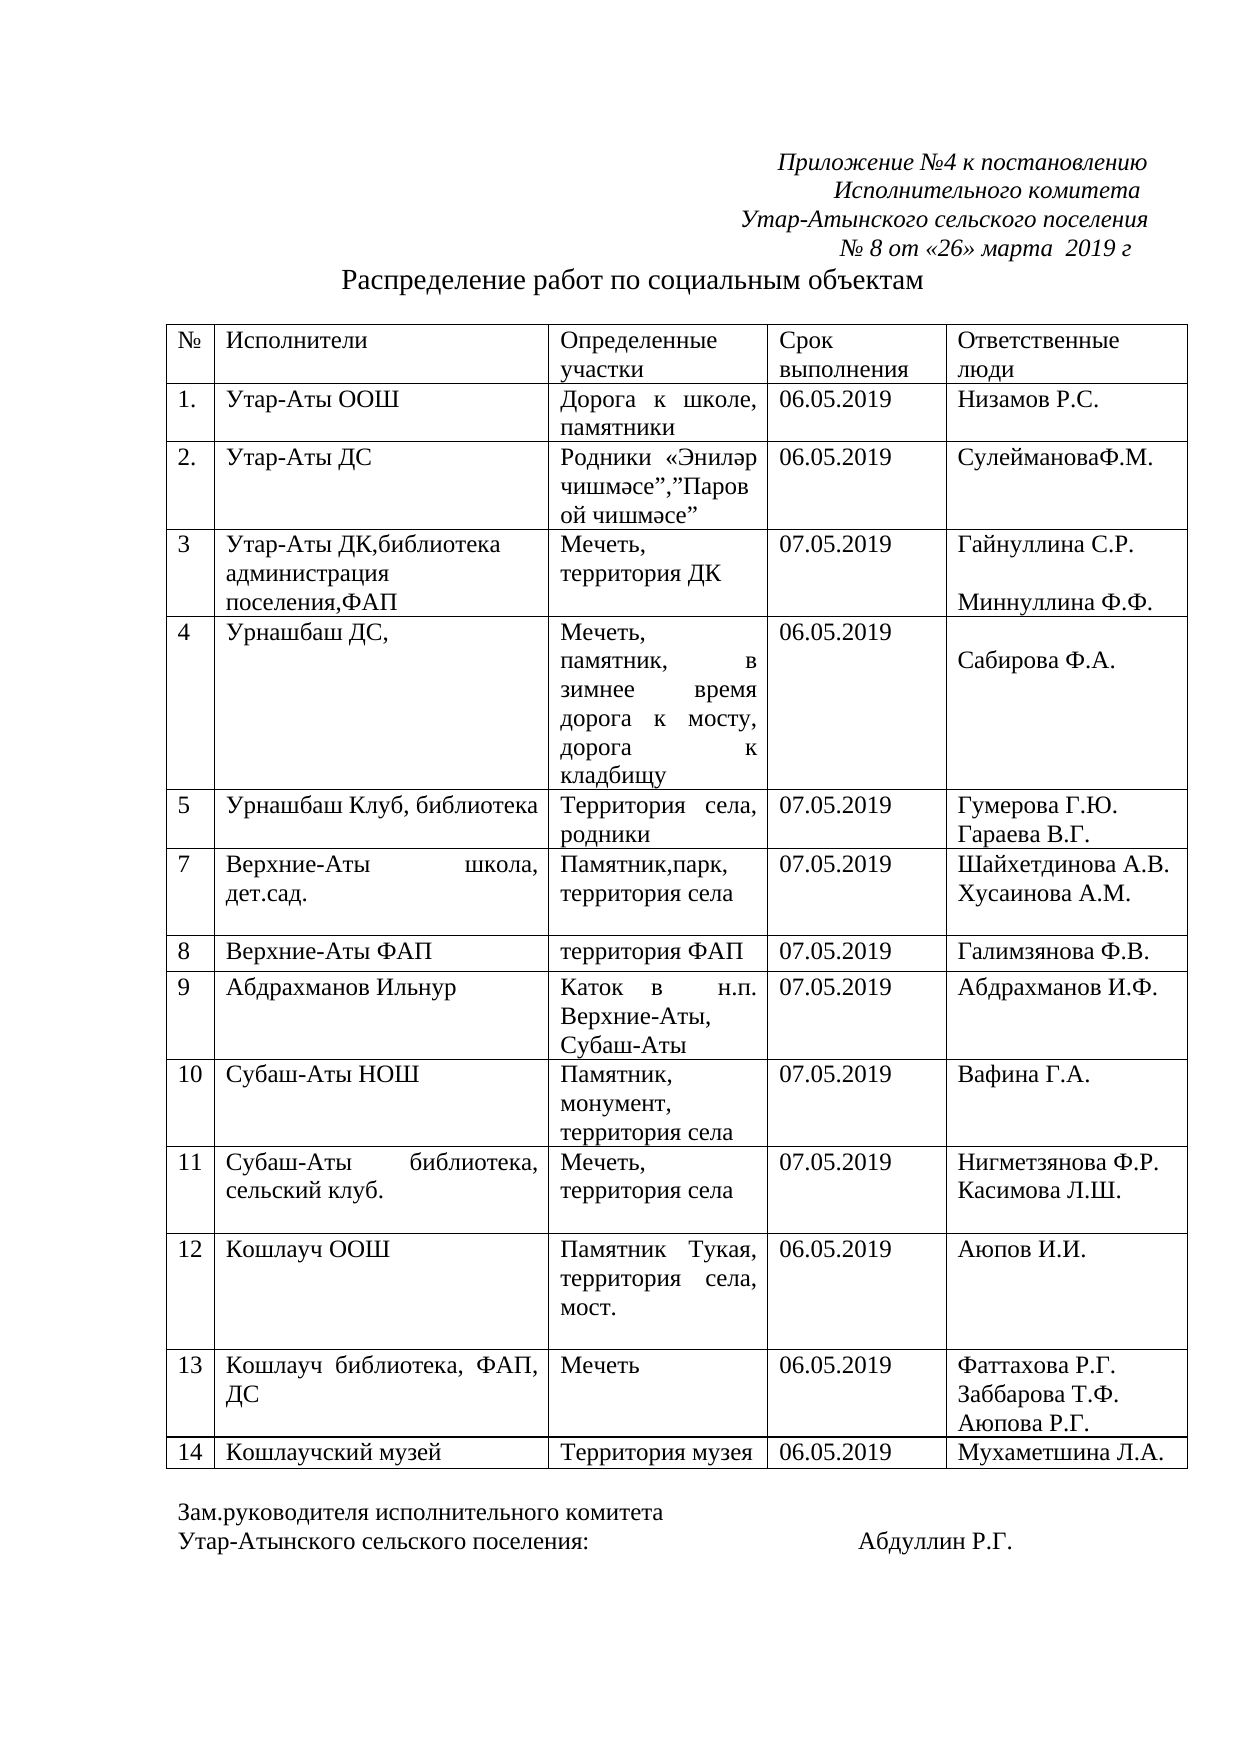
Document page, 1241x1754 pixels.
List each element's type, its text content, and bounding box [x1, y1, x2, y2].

table_cell Верхние-Аты школа, дет.сад. [215, 849, 548, 935]
table_cell Кошлауч библиотека, ФАП, ДС [215, 1350, 548, 1436]
table_cell Территория музея [549, 1438, 767, 1468]
table_cell 06.05.2019 [768, 1350, 946, 1436]
table_cell 06.05.2019 [768, 1438, 946, 1468]
table_cell 07.05.2019 [768, 1147, 946, 1233]
table_cell Мечеть [549, 1350, 767, 1436]
table_cell 06.05.2019 [768, 442, 946, 528]
table_cell Субаш-Аты библиотека, сельский клуб. [215, 1147, 548, 1233]
table_cell 13 [167, 1350, 214, 1436]
table_cell Гайнуллина С.Р. Миннуллина Ф.Ф. [947, 530, 1187, 616]
text Распределение работ по социальным объектам [177, 262, 1152, 295]
table_cell Аюпов И.И. [947, 1234, 1187, 1349]
table_cell Памятник Тукая, территория села, мост. [549, 1234, 767, 1349]
text Приложение №4 к постановлению [177, 147, 1152, 176]
table_cell Абдрахманов И.Ф. [947, 972, 1187, 1058]
table_cell Гумерова Г.Ю. Гараева В.Г. [947, 790, 1187, 848]
table_cell 07.05.2019 [768, 530, 946, 616]
table_header Определенные участки [549, 325, 767, 383]
text Зам.руководителя исполнительного комитета [177, 1497, 1152, 1526]
table_cell Дорога к школе, памятники [549, 384, 767, 441]
table_cell Кошлауч ООШ [215, 1234, 548, 1349]
table_cell Памятник,парк, территория села [549, 849, 767, 935]
table_cell 07.05.2019 [768, 972, 946, 1058]
table_cell территория ФАП [549, 936, 767, 971]
table_cell Каток в н.п. Верхние-Аты, Субаш-Аты [549, 972, 767, 1058]
table_cell 07.05.2019 [768, 849, 946, 935]
table_cell 10 [167, 1060, 214, 1146]
table_cell Памятник, монумент, территория села [549, 1060, 767, 1146]
table_cell 06.05.2019 [768, 384, 946, 441]
table_cell СулеймановаФ.М. [947, 442, 1187, 528]
table_cell Урнашбаш ДС, [215, 617, 548, 789]
table_cell 1. [167, 384, 214, 441]
table_cell Верхние-Аты ФАП [215, 936, 548, 971]
table_cell 8 [167, 936, 214, 971]
table_header Срок выполнения [768, 325, 946, 383]
text Утар-Атынского сельского поселения: Абдуллин Р.Г. [177, 1526, 1152, 1555]
table_cell Вафина Г.А. [947, 1060, 1187, 1146]
table_cell Сабирова Ф.А. [947, 617, 1187, 789]
table_cell Утар-Аты ООШ [215, 384, 548, 441]
table_cell Родники «Эниләр чишмәсе”,”Паровой чишмәсе” [549, 442, 767, 528]
table_cell 06.05.2019 [768, 1234, 946, 1349]
table_cell Мечеть, территория села [549, 1147, 767, 1233]
table_header Ответственные люди [947, 325, 1187, 383]
table_cell 14 [167, 1438, 214, 1468]
table_cell 07.05.2019 [768, 1060, 946, 1146]
table_cell Низамов Р.С. [947, 384, 1187, 441]
table_cell Мечеть, памятник, в зимнее время дорога к мосту, дорога к кладбищу [549, 617, 767, 789]
table_cell Галимзянова Ф.В. [947, 936, 1187, 971]
table_cell Фаттахова Р.Г. Заббарова Т.Ф. Аюпова Р.Г. [947, 1350, 1187, 1436]
text Утар-Атынского сельского поселения [177, 204, 1152, 233]
text № 8 от «26» марта 2019 г [177, 233, 1152, 262]
table_cell Абдрахманов Ильнур [215, 972, 548, 1058]
table_cell 5 [167, 790, 214, 848]
table_cell 4 [167, 617, 214, 789]
table_cell 12 [167, 1234, 214, 1349]
table_cell Субаш-Аты НОШ [215, 1060, 548, 1146]
table_cell Урнашбаш Клуб, библиотека [215, 790, 548, 848]
table_cell 11 [167, 1147, 214, 1233]
table_cell 3 [167, 530, 214, 616]
table_header Исполнители [215, 325, 548, 383]
table_cell Нигметзянова Ф.Р. Касимова Л.Ш. [947, 1147, 1187, 1233]
table_cell 06.05.2019 [768, 617, 946, 789]
table_cell Территория села, родники [549, 790, 767, 848]
table_cell 07.05.2019 [768, 790, 946, 848]
table_cell Утар-Аты ДК,библиотека администрация поселения,ФАП [215, 530, 548, 616]
table_header № [167, 325, 214, 383]
table_cell Шайхетдинова А.В. Хусаинова А.М. [947, 849, 1187, 935]
table_cell 07.05.2019 [768, 936, 946, 971]
table_cell Утар-Аты ДС [215, 442, 548, 528]
table_cell Мечеть, территория ДК [549, 530, 767, 616]
table_cell 2. [167, 442, 214, 528]
table_cell 7 [167, 849, 214, 935]
table_cell 9 [167, 972, 214, 1058]
text Исполнительного комитета [177, 176, 1152, 204]
table_cell Кошлаучский музей [215, 1438, 548, 1468]
table_cell Мухаметшина Л.А. [947, 1438, 1187, 1468]
